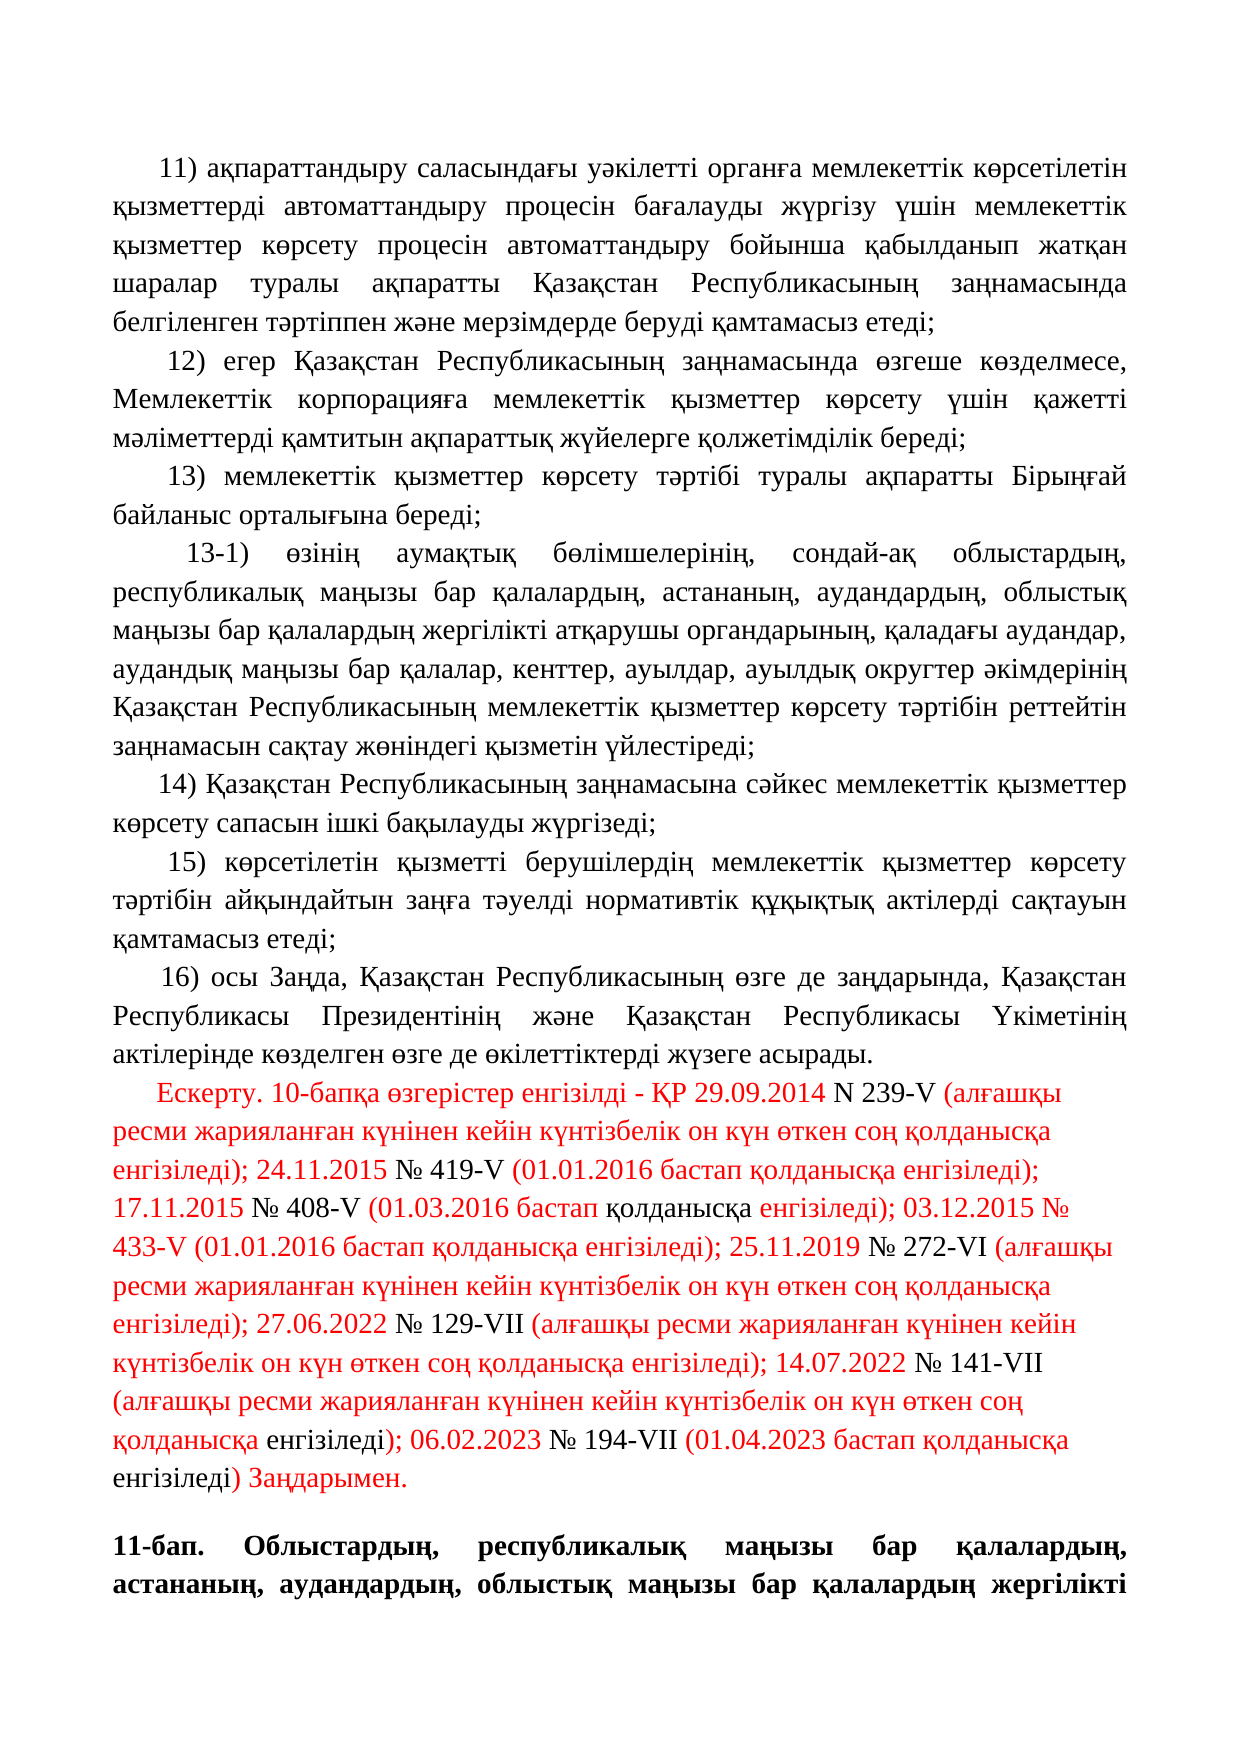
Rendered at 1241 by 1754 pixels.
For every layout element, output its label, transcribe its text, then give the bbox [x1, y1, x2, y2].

text Ескерту. 10-бапқа өзгерістер енгізілді - ҚР 29.09.2014 N 239-V (алғашқы ресми жарияланған күнінен кейiн күнтiзбелiк он күн өткен соң қолданысқа енгiзiледi); 24.11.2015 № 419-V (01.01.2016 бастап қолданысқа енгізіледі); 17.11.2015 № 408-V (01.03.2016 бастап қолданысқа енгізіледі); 03.12.2015 № 433-V (01.01.2016 бастап қолданысқа енгізіледі); 25.11.2019 № 272-VI (алғашқы ресми жарияланған күнінен кейін күнтізбелік он күн өткен соң қолданысқа енгізіледі); 27.06.2022 № 129-VII (алғашқы ресми жарияланған күнінен кейін күнтізбелік он күн өткен соң қолданысқа енгізіледі); 14.07.2022 № 141-VII (алғашқы ресми жарияланған күнінен кейін күнтізбелік он күн өткен соң қолданысқа енгізіледі); 06.02.2023 № 194-VII (01.04.2023 бастап қолданысқа енгізіледі) Заңдарымен. [112, 1075, 1128, 1524]
text 16) осы Заңда, Қазақстан Республикасының өзге де заңдарында, Қазақстан Республикасы Президентінің және Қазақстан Республикасы Үкіметінің актілерінде көзделген өзге де өкілеттіктерді жүзеге асырады. [112, 959, 1128, 1070]
text 14) Қазақстан Республикасының заңнамасына сәйкес мемлекеттік қызметтер көрсету сапасын ішкі бақылауды жүргізеді; [112, 767, 1128, 839]
text 11) ақпараттандыру саласындағы уәкілетті органға мемлекеттік көрсетілетін қызметтерді автоматтандыру процесін бағалауды жүргізу үшін мемлекеттік қызметтер көрсету процесін автоматтандыру бойынша қабылданып жатқан шаралар туралы ақпаратты Қазақстан Республикасының заңнамасында белгіленген тәртіппен және мерзімдерде беруді қамтамасыз етеді; [112, 150, 1128, 338]
text 13-1) өзінің аумақтық бөлімшелерінің, сондай-ақ облыстардың, республикалық маңызы бар қалалардың, астананың, аудандардың, облыстық маңызы бар қалалардың жергілікті атқарушы органдарының, қаладағы аудандар, аудандық маңызы бар қалалар, кенттер, ауылдар, ауылдық округтер әкімдерінің Қазақстан Республикасының мемлекеттік қызметтер көрсету тәртібін реттейтін заңнамасын сақтау жөніндегі қызметін үйлестіреді; [112, 535, 1128, 762]
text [112, 1528, 1128, 1600]
text 12) егер Қазақстан Республикасының заңнамасында өзгеше көзделмесе, Мемлекеттік корпорацияға мемлекеттік қызметтер көрсету үшін қажетті мәліметтерді қамтитын ақпараттық жүйелерге қолжетімділік береді; [112, 343, 1128, 453]
text 15) көрсетілетін қызметті берушілердің мемлекеттік қызметтер көрсету тәртібін айқындайтын заңға тәуелді нормативтік құқықтық актілерді сақтауын қамтамасыз етеді; [112, 844, 1128, 954]
text 13) мемлекеттік қызметтер көрсету тәртібі туралы ақпаратты Бірыңғай байланыс орталығына береді; [112, 458, 1128, 530]
